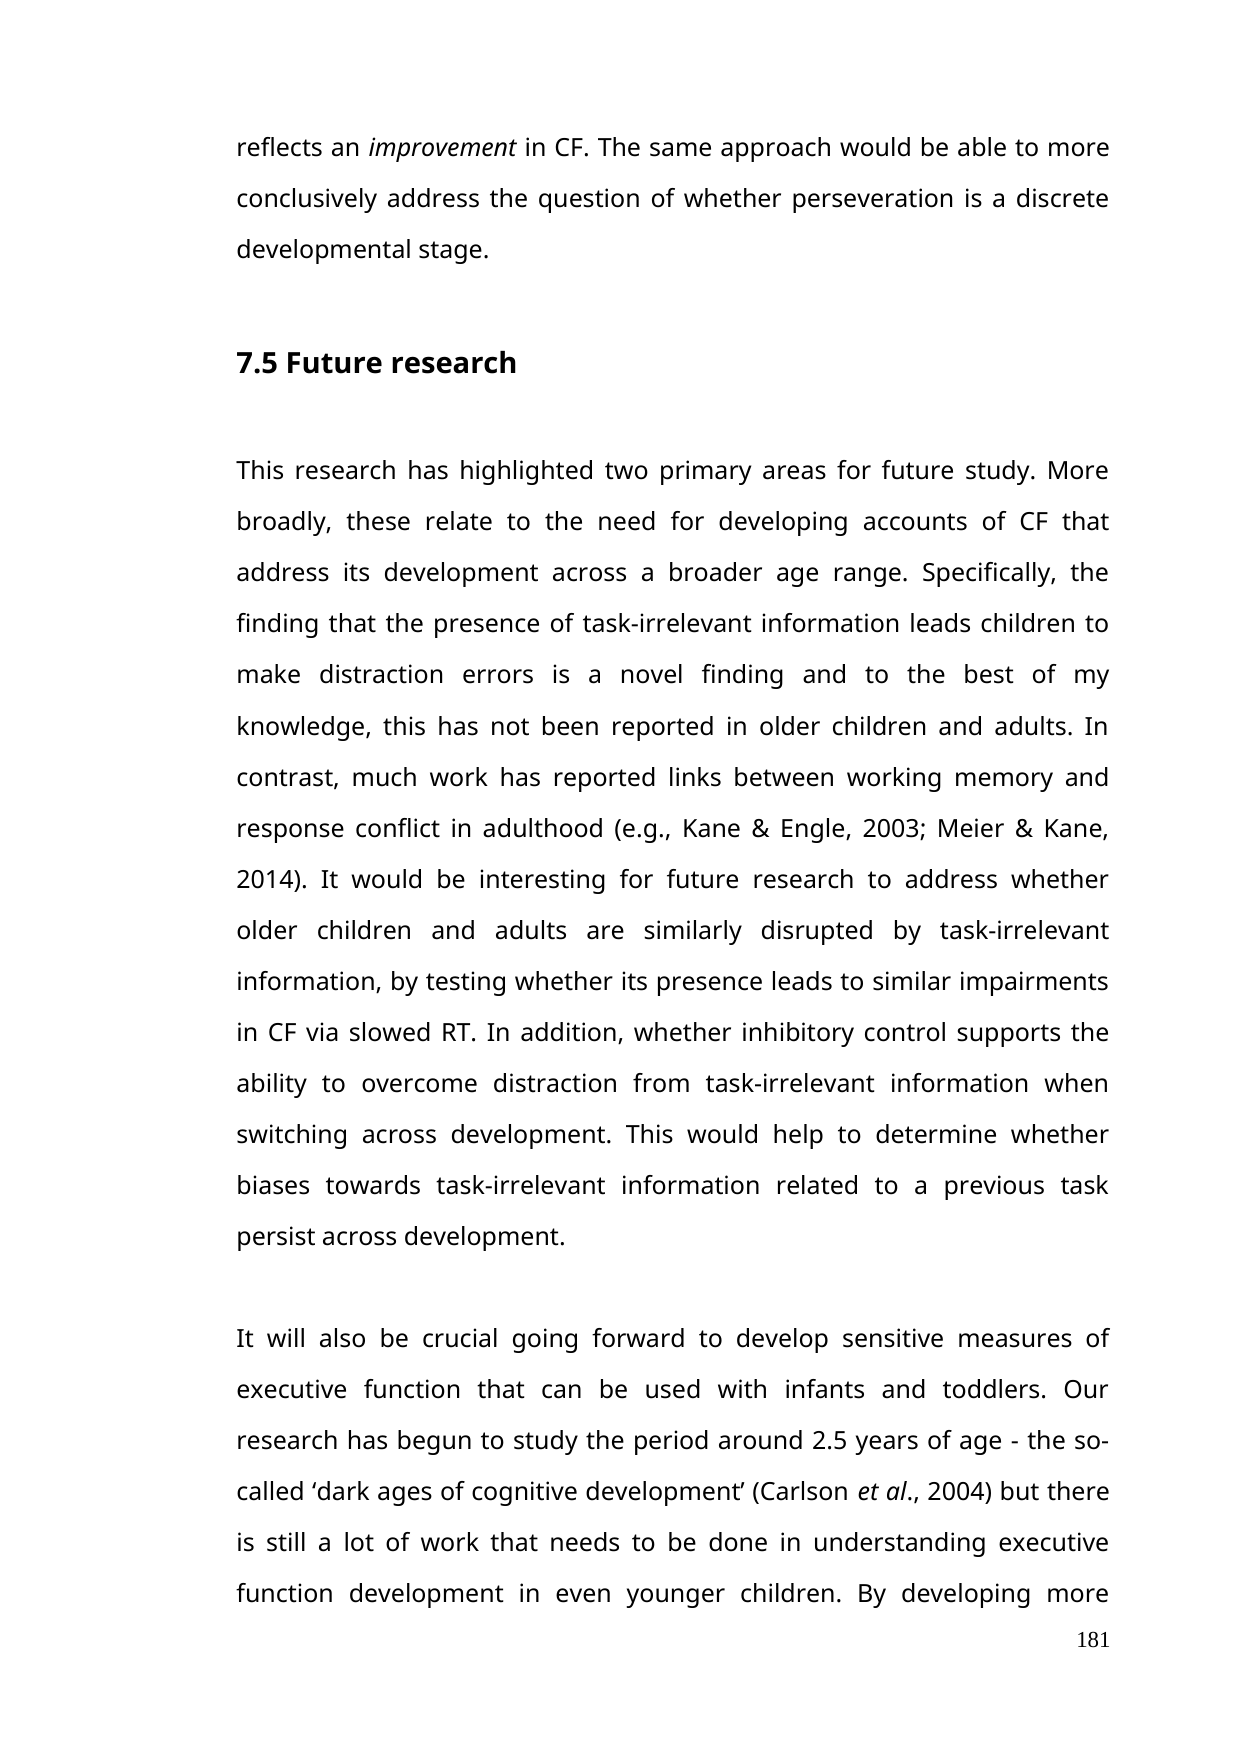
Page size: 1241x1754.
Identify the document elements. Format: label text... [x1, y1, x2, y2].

text This research has highlighted two primary areas for future study. More broadly, these relate to the need for developing accounts of CF that address its development across a broader age range. Specifically, the finding that the presence of task-irrelevant information leads children to make distraction errors is a novel finding and to the best of my knowledge, this has not been reported in older children and adults. In contrast, much work has reported links between working memory and response conflict in adulthood (e.g., Kane & Engle, 2003; Meier & Kane, 2014). It would be interesting for future research to address whether older children and adults are similarly disrupted by task-irrelevant information, by testing whether its presence leads to similar impairments in CF via slowed RT. In addition, whether inhibitory control supports the ability to overcome distraction from task-irrelevant information when switching across development. This would help to determine whether biases towards task-irrelevant information related to a previous task persist across development. [236, 453, 1110, 1253]
text 7.5 Future research [236, 342, 1110, 382]
